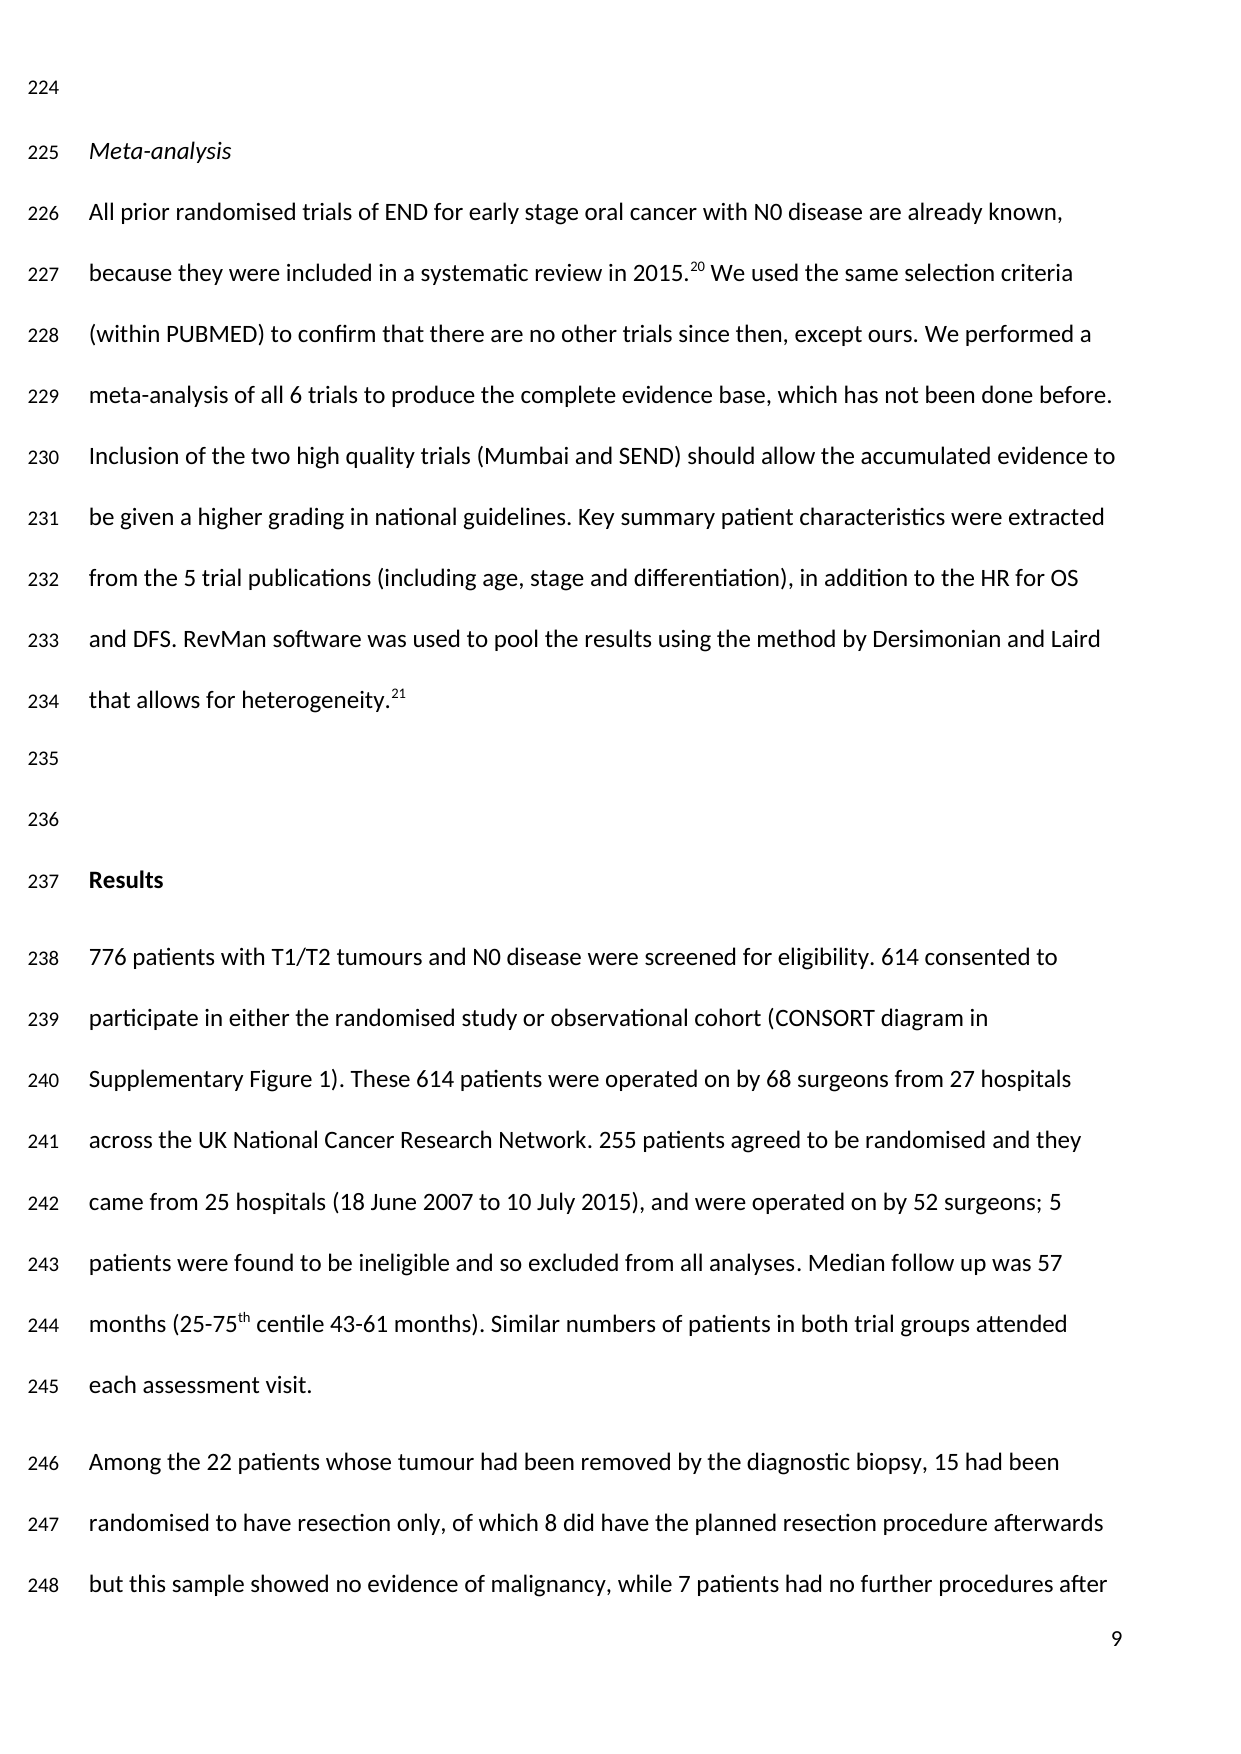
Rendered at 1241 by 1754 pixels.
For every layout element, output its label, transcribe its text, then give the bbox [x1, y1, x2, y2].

text Meta-analysis [89, 135, 1122, 165]
text 776 patients with T1/T2 tumours and N0 disease were screened for eligibility. 614 consented to participate in either the randomised study or observational cohort (CONSORT diagram in Supplementary Figure 1). These 614 patients were operated on by 68 surgeons from 27 hospitals across the UK National Cancer Research Network. 255 patients agreed to be randomised and they came from 25 hospitals (18 June 2007 to 10 July 2015), and were operated on by 52 surgeons; 5 patients were found to be ineligible and so excluded from all analyses. Median follow up was 57 months (25-75th centile 43-61 months). Similar numbers of patients in both trial groups attended each assessment visit. [89, 942, 1122, 1399]
text Results [89, 864, 1122, 894]
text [89, 1447, 1122, 1599]
text All prior randomised trials of END for early stage oral cancer with N0 disease are already known, because they were included in a systematic review in 2015.20 We used the same selection criteria (within PUBMED) to confirm that there are no other trials since then, except ours. We performed a meta-analysis of all 6 trials to produce the complete evidence base, which has not been done before. Inclusion of the two high quality trials (Mumbai and SEND) should allow the accumulated evidence to be given a higher grading in national guidelines. Key summary patient characteristics were extracted from the 5 trial publications (including age, stage and differentiation), in addition to the HR for OS and DFS. RevMan software was used to pool the results using the method by Dersimonian and Laird that allows for heterogeneity.21 [89, 196, 1122, 715]
